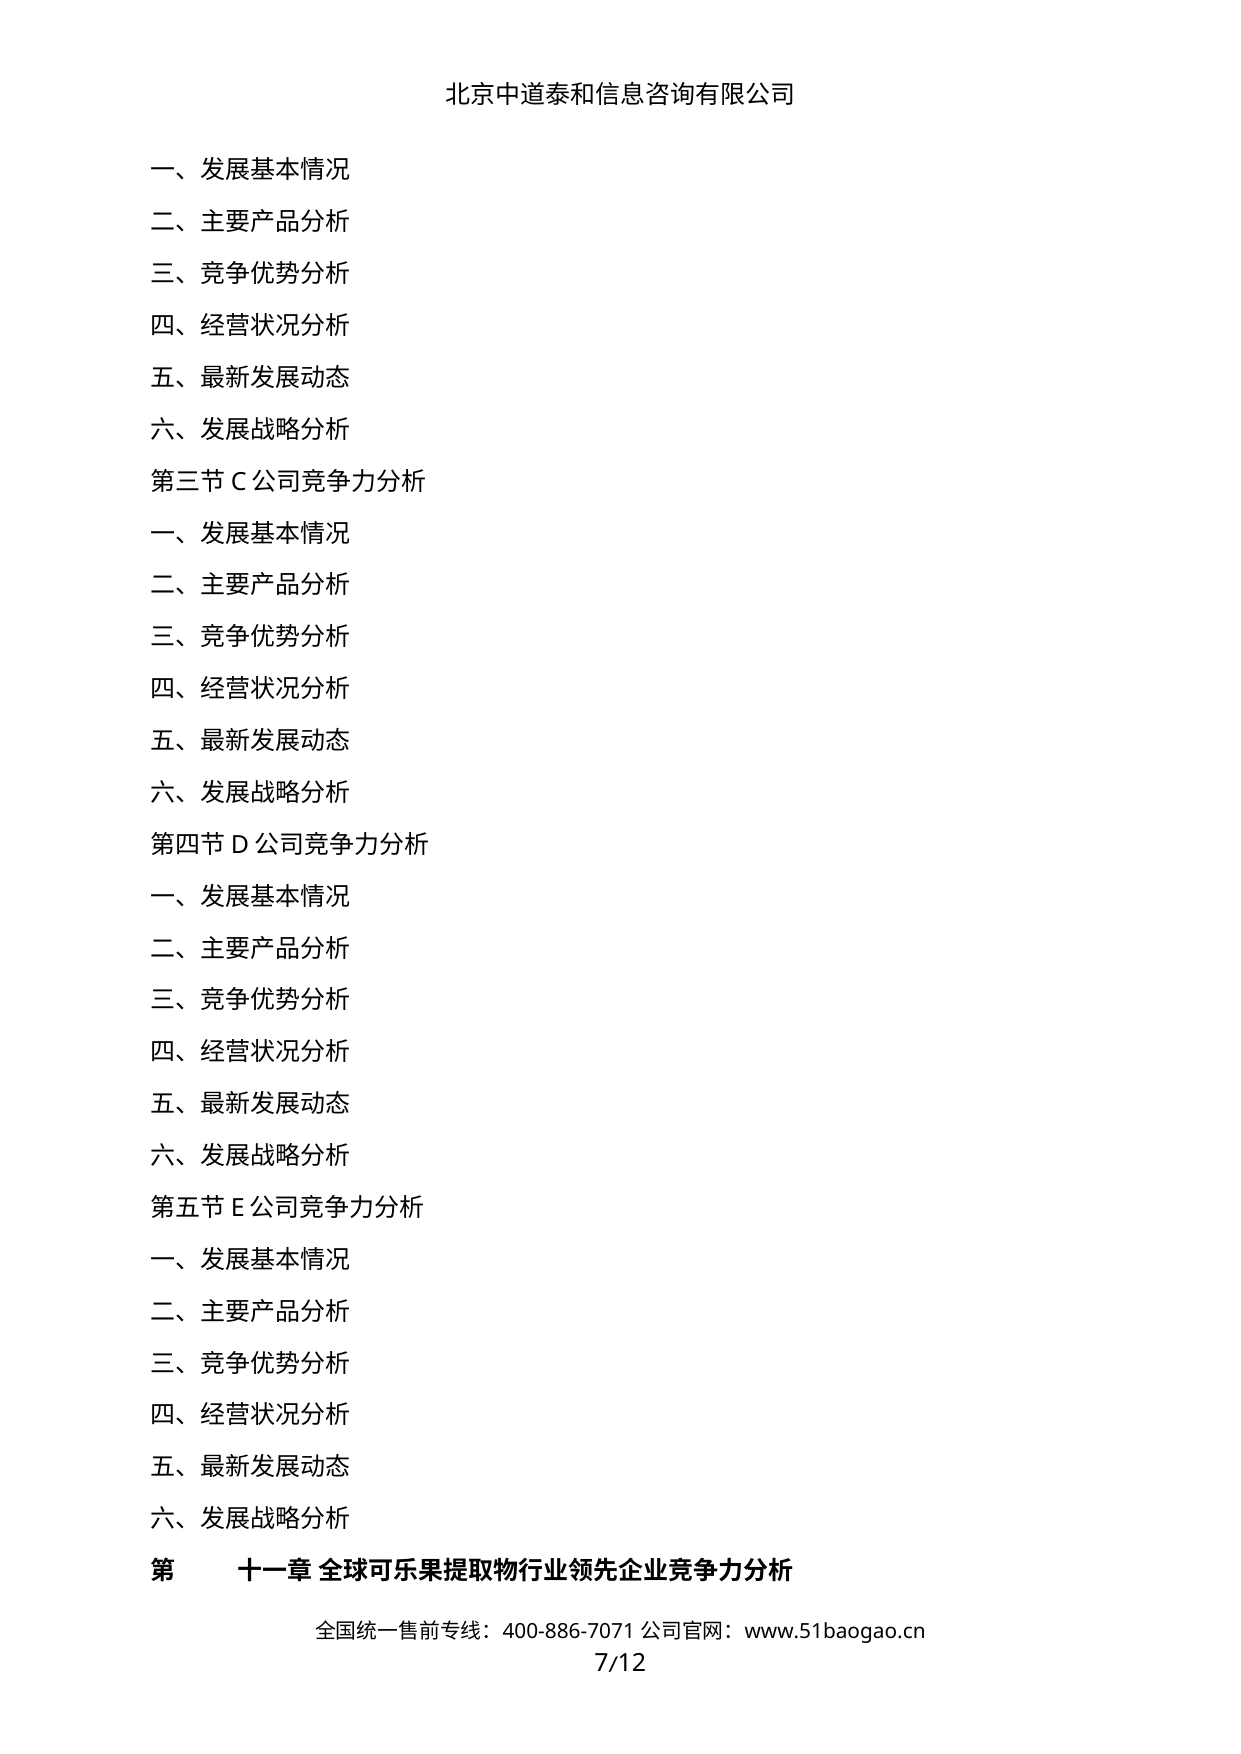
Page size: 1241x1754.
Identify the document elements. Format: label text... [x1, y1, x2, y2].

text 三、竞争优势分析 [150, 254, 1090, 290]
text 一、发展基本情况 [150, 513, 1090, 549]
text 六、发展战略分析 [150, 1499, 1090, 1535]
text 第四节 D公司竞争力分析 [150, 824, 1090, 861]
text 五、最新发展动态 [150, 1084, 1090, 1120]
text 三、竞争优势分析 [150, 980, 1090, 1016]
text 四、经营状况分析 [150, 1032, 1090, 1068]
text 三、竞争优势分析 [150, 617, 1090, 653]
text 二、主要产品分析 [150, 565, 1090, 601]
text 五、最新发展动态 [150, 721, 1090, 757]
text 一、发展基本情况 [150, 1239, 1090, 1276]
text 五、最新发展动态 [150, 357, 1090, 394]
text 一、发展基本情况 [150, 150, 1090, 186]
text 二、主要产品分析 [150, 1291, 1090, 1327]
text 四、经营状况分析 [150, 1395, 1090, 1431]
text 五、最新发展动态 [150, 1447, 1090, 1483]
text 六、发展战略分析 [150, 409, 1090, 446]
text 第三节 C公司竞争力分析 [150, 461, 1090, 497]
text 第五节 E公司竞争力分析 [150, 1187, 1090, 1224]
text 六、发展战略分析 [150, 1136, 1090, 1172]
text 二、主要产品分析 [150, 202, 1090, 238]
text 第 十一章 全球可乐果提取物行业领先企业竞争力分析 [150, 1551, 1090, 1587]
text 三、竞争优势分析 [150, 1343, 1090, 1379]
text 四、经营状况分析 [150, 669, 1090, 705]
text 一、发展基本情况 [150, 876, 1090, 912]
text 四、经营状况分析 [150, 306, 1090, 342]
text 六、发展战略分析 [150, 772, 1090, 809]
text 二、主要产品分析 [150, 928, 1090, 964]
